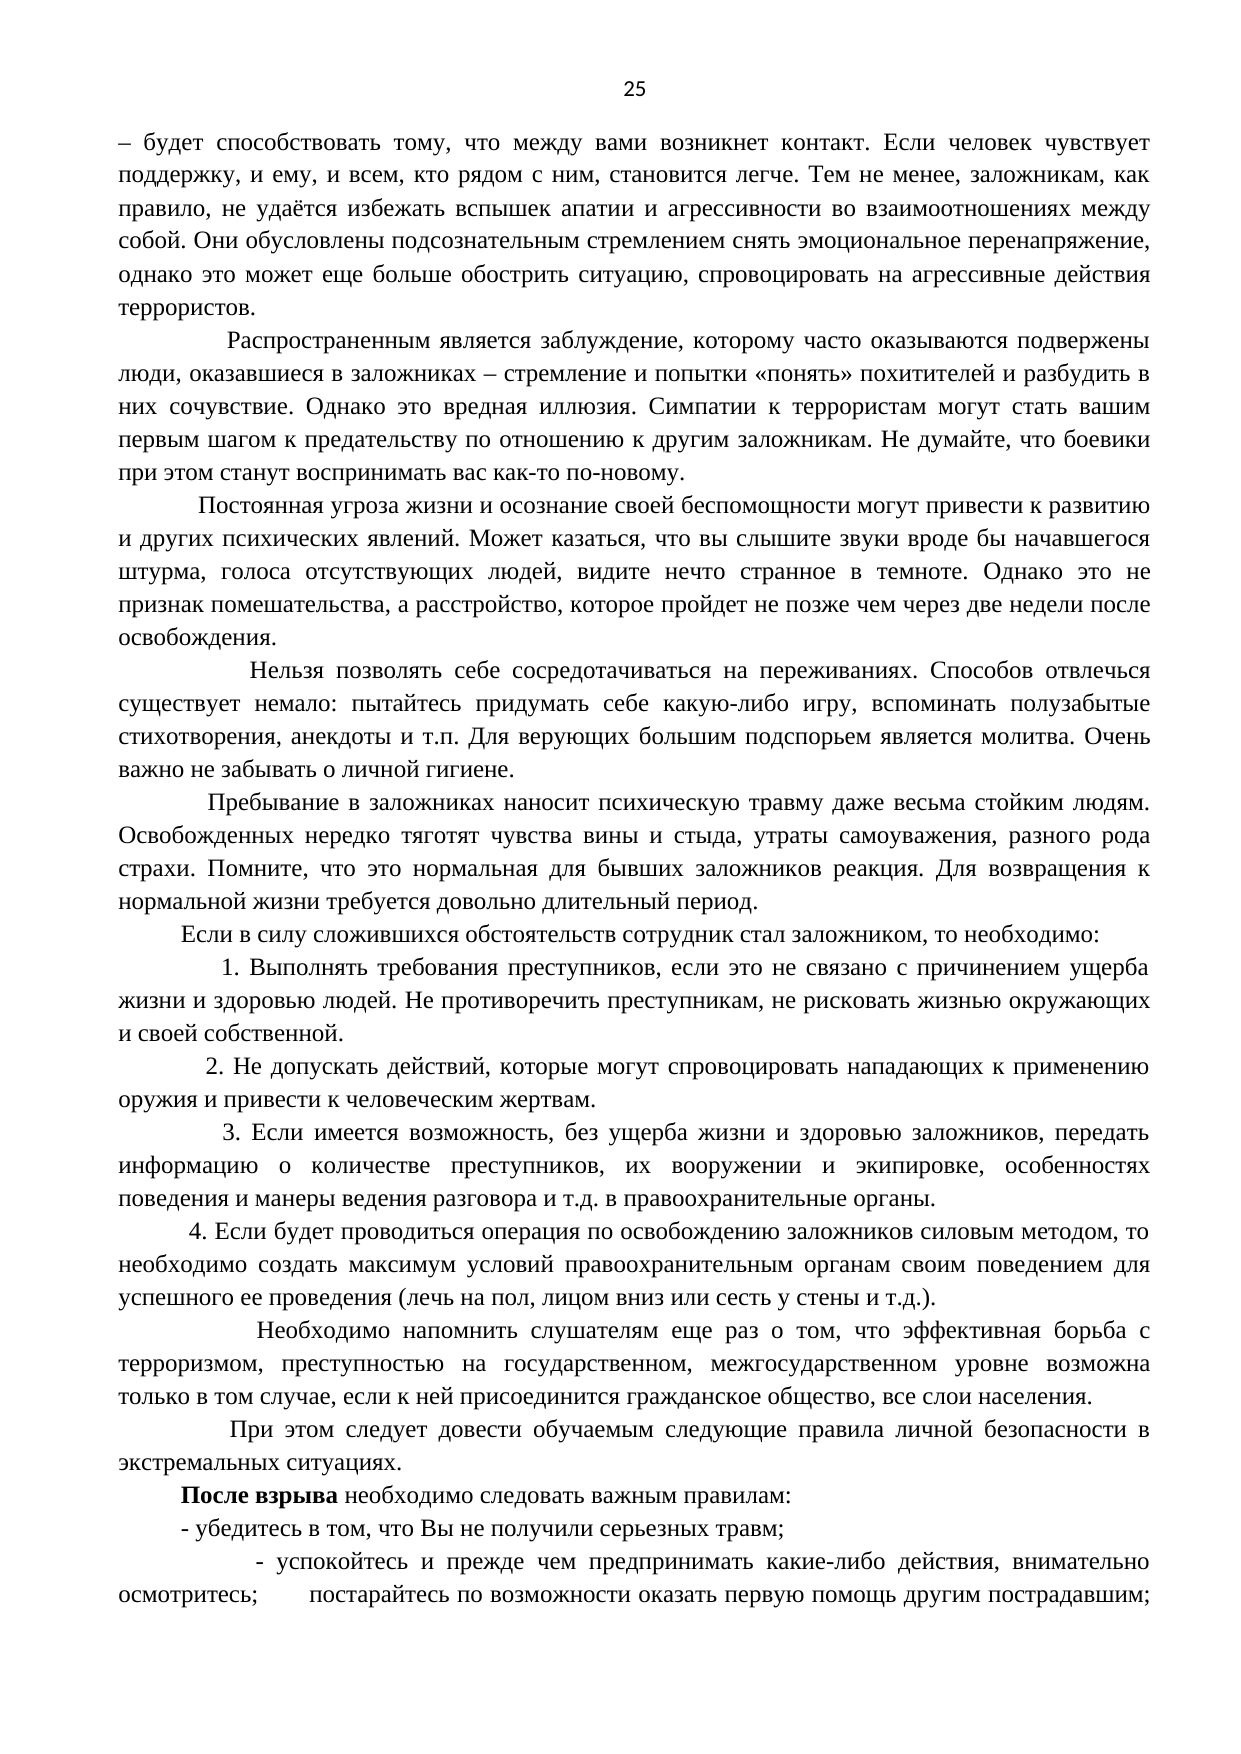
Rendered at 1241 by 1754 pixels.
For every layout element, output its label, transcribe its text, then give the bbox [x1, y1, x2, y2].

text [118, 1546, 1152, 1608]
text 4. Если будет проводиться операция по освобождению заложников силовым методом, то необходимо создать максимум условий правоохранительным органам своим поведением для успешного ее проведения (лечь на пол, лицом вниз или сесть у стены и т.д.). [118, 1216, 1152, 1311]
text - убедитесь в том, что Вы не получили серьезных травм; [118, 1513, 1152, 1542]
text 1. Выполнять требования преступников, если это не связано с причинением ущерба жизни и здоровью людей. Не противоречить преступникам, не рисковать жизнью окружающих и своей собственной. [118, 952, 1152, 1047]
text 2. Не допускать действий, которые могут спровоцировать нападающих к применению оружия и привести к человеческим жертвам. [118, 1051, 1152, 1113]
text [118, 127, 1152, 320]
text Необходимо напомнить слушателям еще раз о том, что эффективная борьба с терроризмом, преступностью на государственном, межгосударственном уровне возможна только в том случае, если к ней присоединится гражданское общество, все слои населения. [118, 1315, 1152, 1410]
text 3. Если имеется возможность, без ущерба жизни и здоровью заложников, передать информацию о количестве преступников, их вооружении и экипировке, особенностях поведения и манеры ведения разговора и т.д. в правоохранительные органы. [118, 1117, 1152, 1212]
text Распространенным является заблуждение, которому часто оказываются подвержены люди, оказавшиеся в заложниках – стремление и попытки «понять» похитителей и разбудить в них сочувствие. Однако это вредная иллюзия. Симпатии к террористам могут стать вашим первым шагом к предательству по отношению к другим заложникам. Не думайте, что боевики при этом станут воспринимать вас как-то по-новому. [118, 325, 1152, 486]
text Пребывание в заложниках наносит психическую травму даже весьма стойким людям. Освобожденных нередко тяготят чувства вины и стыда, утраты самоуважения, разного рода страхи. Помните, что это нормальная для бывших заложников реакция. Для возвращения к нормальной жизни требуется довольно длительный период. [118, 787, 1152, 915]
text Нельзя позволять себе сосредотачиваться на переживаниях. Способов отвлечься существует немало: пытайтесь придумать себе какую-либо игру, вспоминать полузабытые стихотворения, анекдоты и т.п. Для верующих большим подспорьем является молитва. Очень важно не забывать о личной гигиене. [118, 655, 1152, 783]
text При этом следует довести обучаемым следующие правила личной безопасности в экстремальных ситуациях. [118, 1414, 1152, 1476]
text После взрыва необходимо следовать важным правилам: [118, 1480, 1152, 1509]
text Если в силу сложившихся обстоятельств сотрудник стал заложником, то необходимо: [118, 919, 1152, 948]
text Постоянная угроза жизни и осознание своей беспомощности могут привести к развитию и других психических явлений. Может казаться, что вы слышите звуки вроде бы начавшегося штурма, голоса отсутствующих людей, видите нечто странное в темноте. Однако это не признак помешательства, а расстройство, которое пройдет не позже чем через две недели после освобождения. [118, 490, 1152, 651]
